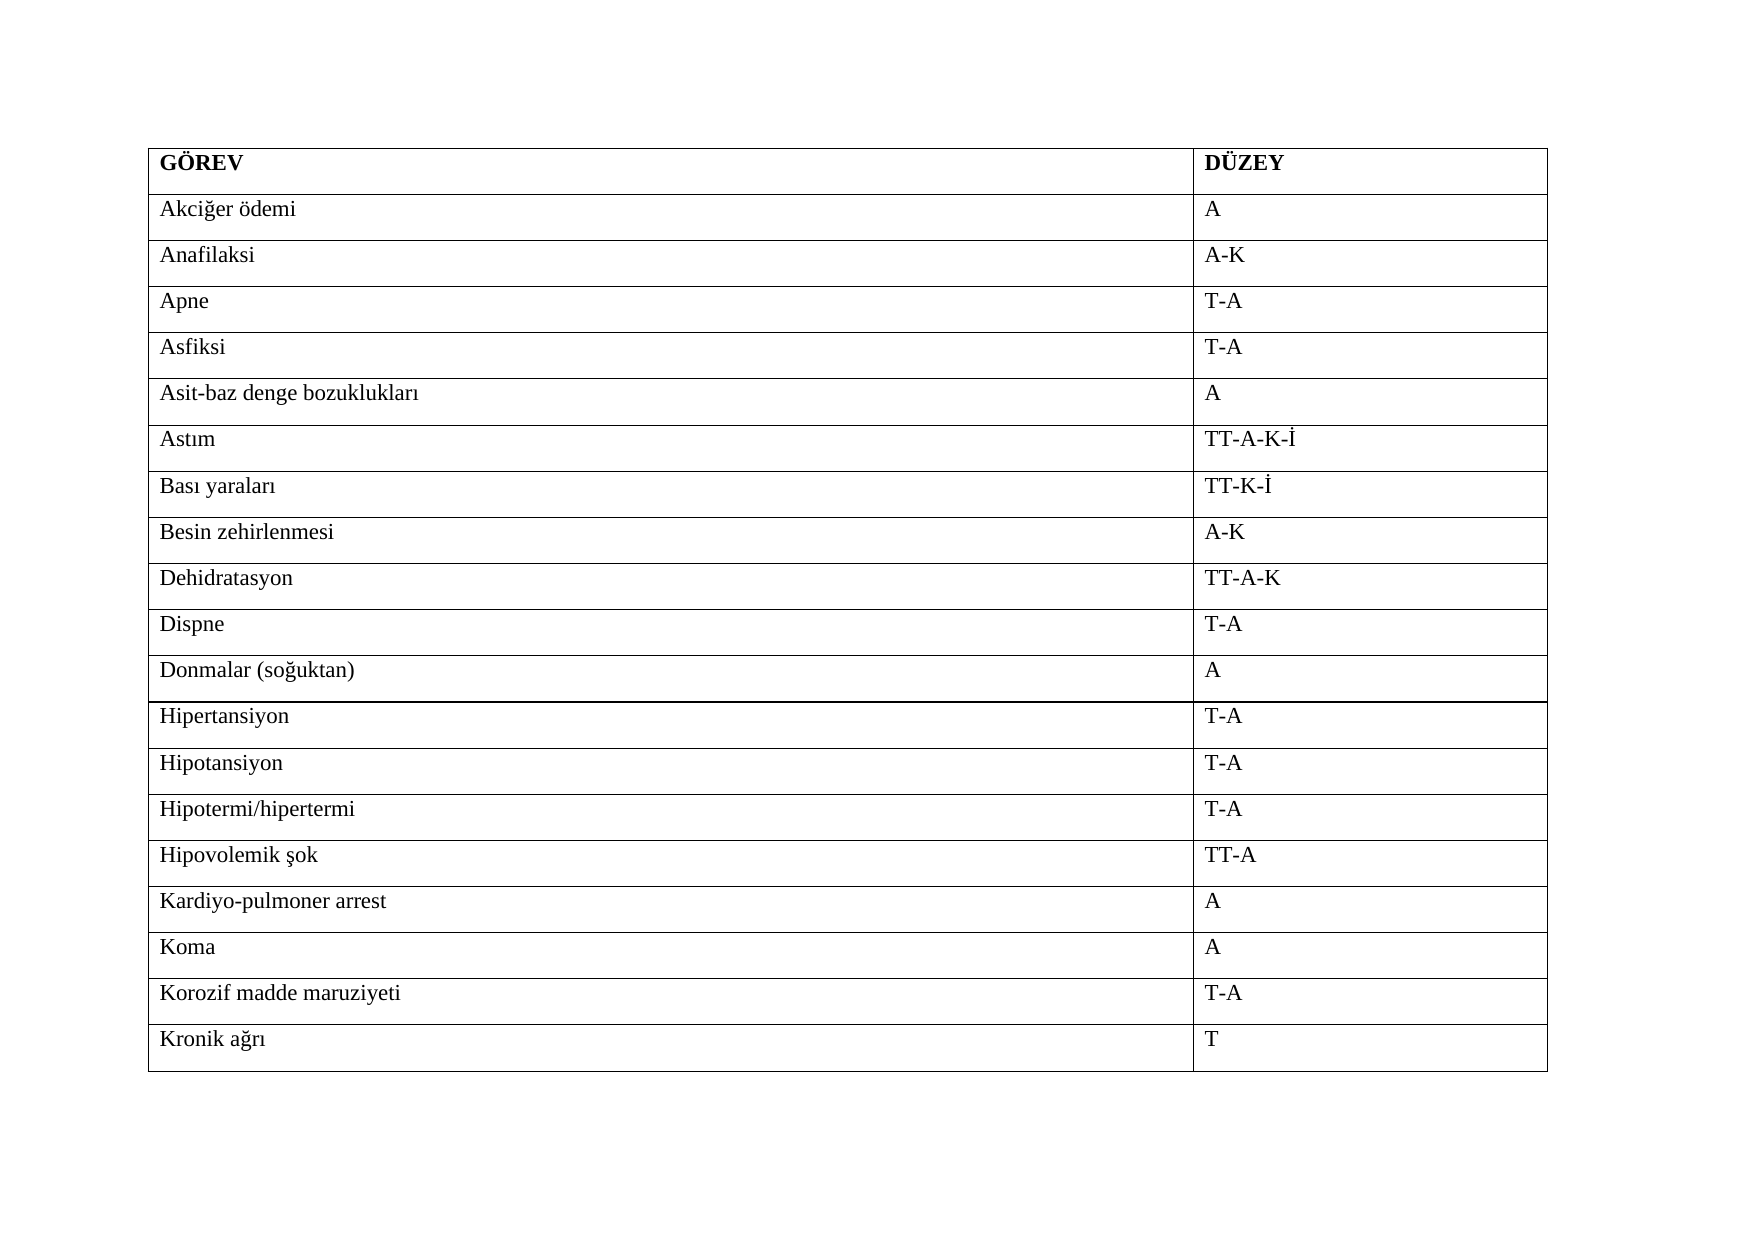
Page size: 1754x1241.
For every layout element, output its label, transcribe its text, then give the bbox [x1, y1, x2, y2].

table_cell Hipovolemik şok [149, 841, 1193, 886]
table_cell Koma [149, 933, 1193, 978]
table_cell TT-A-K-İ [1194, 426, 1547, 471]
table_cell T [1194, 1025, 1547, 1071]
table_cell T-A [1194, 979, 1547, 1024]
table_cell TT-A [1194, 841, 1547, 886]
table_cell T-A [1194, 333, 1547, 378]
table_cell Dehidratasyon [149, 564, 1193, 609]
table_cell Astım [149, 426, 1193, 471]
table_cell Dispne [149, 610, 1193, 655]
table_cell Kardiyo-pulmoner arrest [149, 887, 1193, 932]
table_cell TT-K-İ [1194, 472, 1547, 517]
table_cell Korozif madde maruziyeti [149, 979, 1193, 1024]
table_header GÖREV [149, 149, 1193, 194]
table_cell Anafilaksi [149, 241, 1193, 286]
table_header DÜZEY [1194, 149, 1547, 194]
table_cell Asit-baz denge bozuklukları [149, 379, 1193, 424]
table_cell Asfiksi [149, 333, 1193, 378]
table_cell T-A [1194, 287, 1547, 332]
table_cell A [1194, 887, 1547, 932]
table_cell T-A [1194, 749, 1547, 794]
table_cell Apne [149, 287, 1193, 332]
table_cell A [1194, 656, 1547, 701]
table_cell T-A [1194, 703, 1547, 747]
table_cell A-K [1194, 518, 1547, 563]
table_cell Hipotansiyon [149, 749, 1193, 794]
table_cell Hipotermi/hipertermi [149, 795, 1193, 840]
table_cell Besin zehirlenmesi [149, 518, 1193, 563]
table_cell Hipertansiyon [149, 703, 1193, 747]
table_cell TT-A-K [1194, 564, 1547, 609]
table_cell A-K [1194, 241, 1547, 286]
table_cell A [1194, 379, 1547, 424]
table_cell Bası yaraları [149, 472, 1193, 517]
table_cell Donmalar (soğuktan) [149, 656, 1193, 701]
table_cell A [1194, 933, 1547, 978]
table_cell T-A [1194, 795, 1547, 840]
table_cell Kronik ağrı [149, 1025, 1193, 1071]
table_cell A [1194, 195, 1547, 240]
table_cell T-A [1194, 610, 1547, 655]
table_cell Akciğer ödemi [149, 195, 1193, 240]
